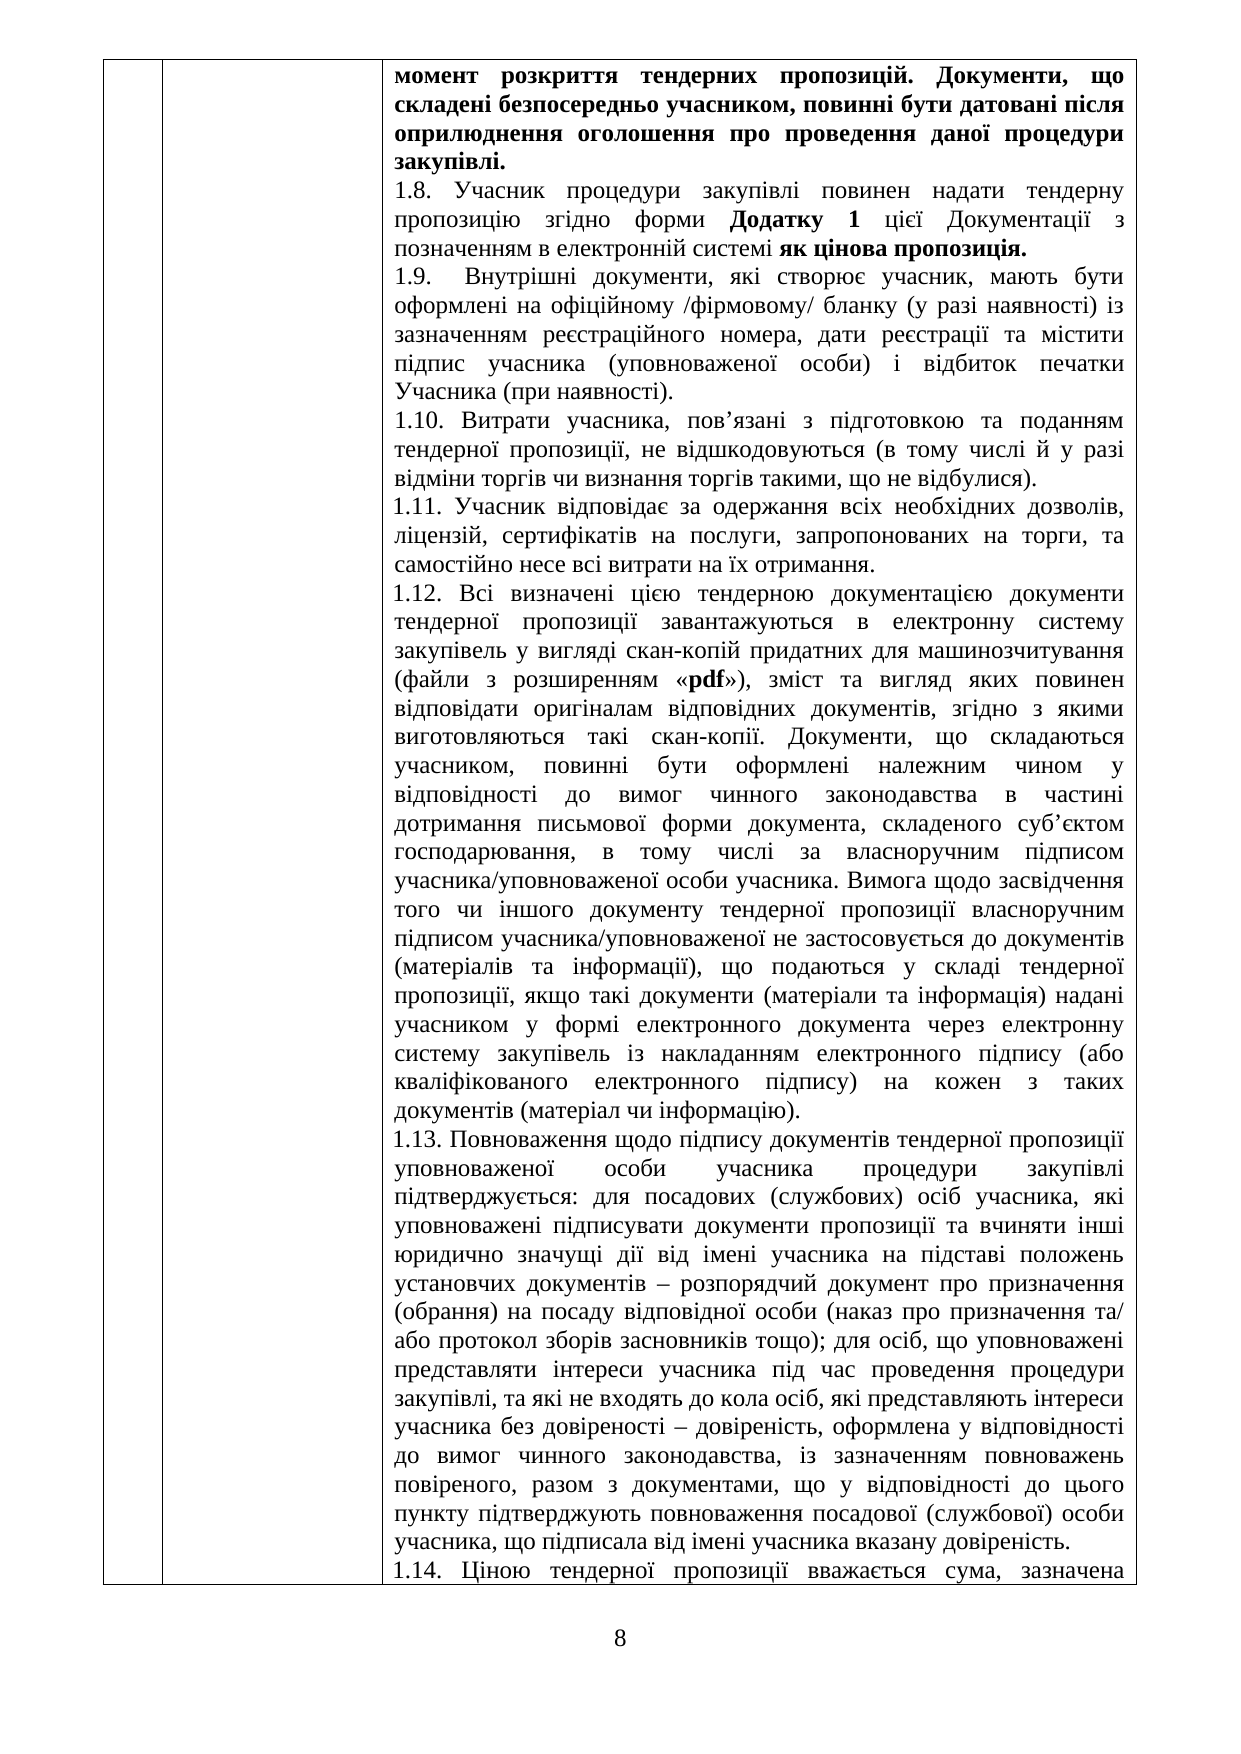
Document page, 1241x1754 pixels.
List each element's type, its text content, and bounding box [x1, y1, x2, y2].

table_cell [163, 60, 382, 1584]
table_cell 1 [104, 60, 162, 1584]
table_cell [383, 60, 1136, 1584]
